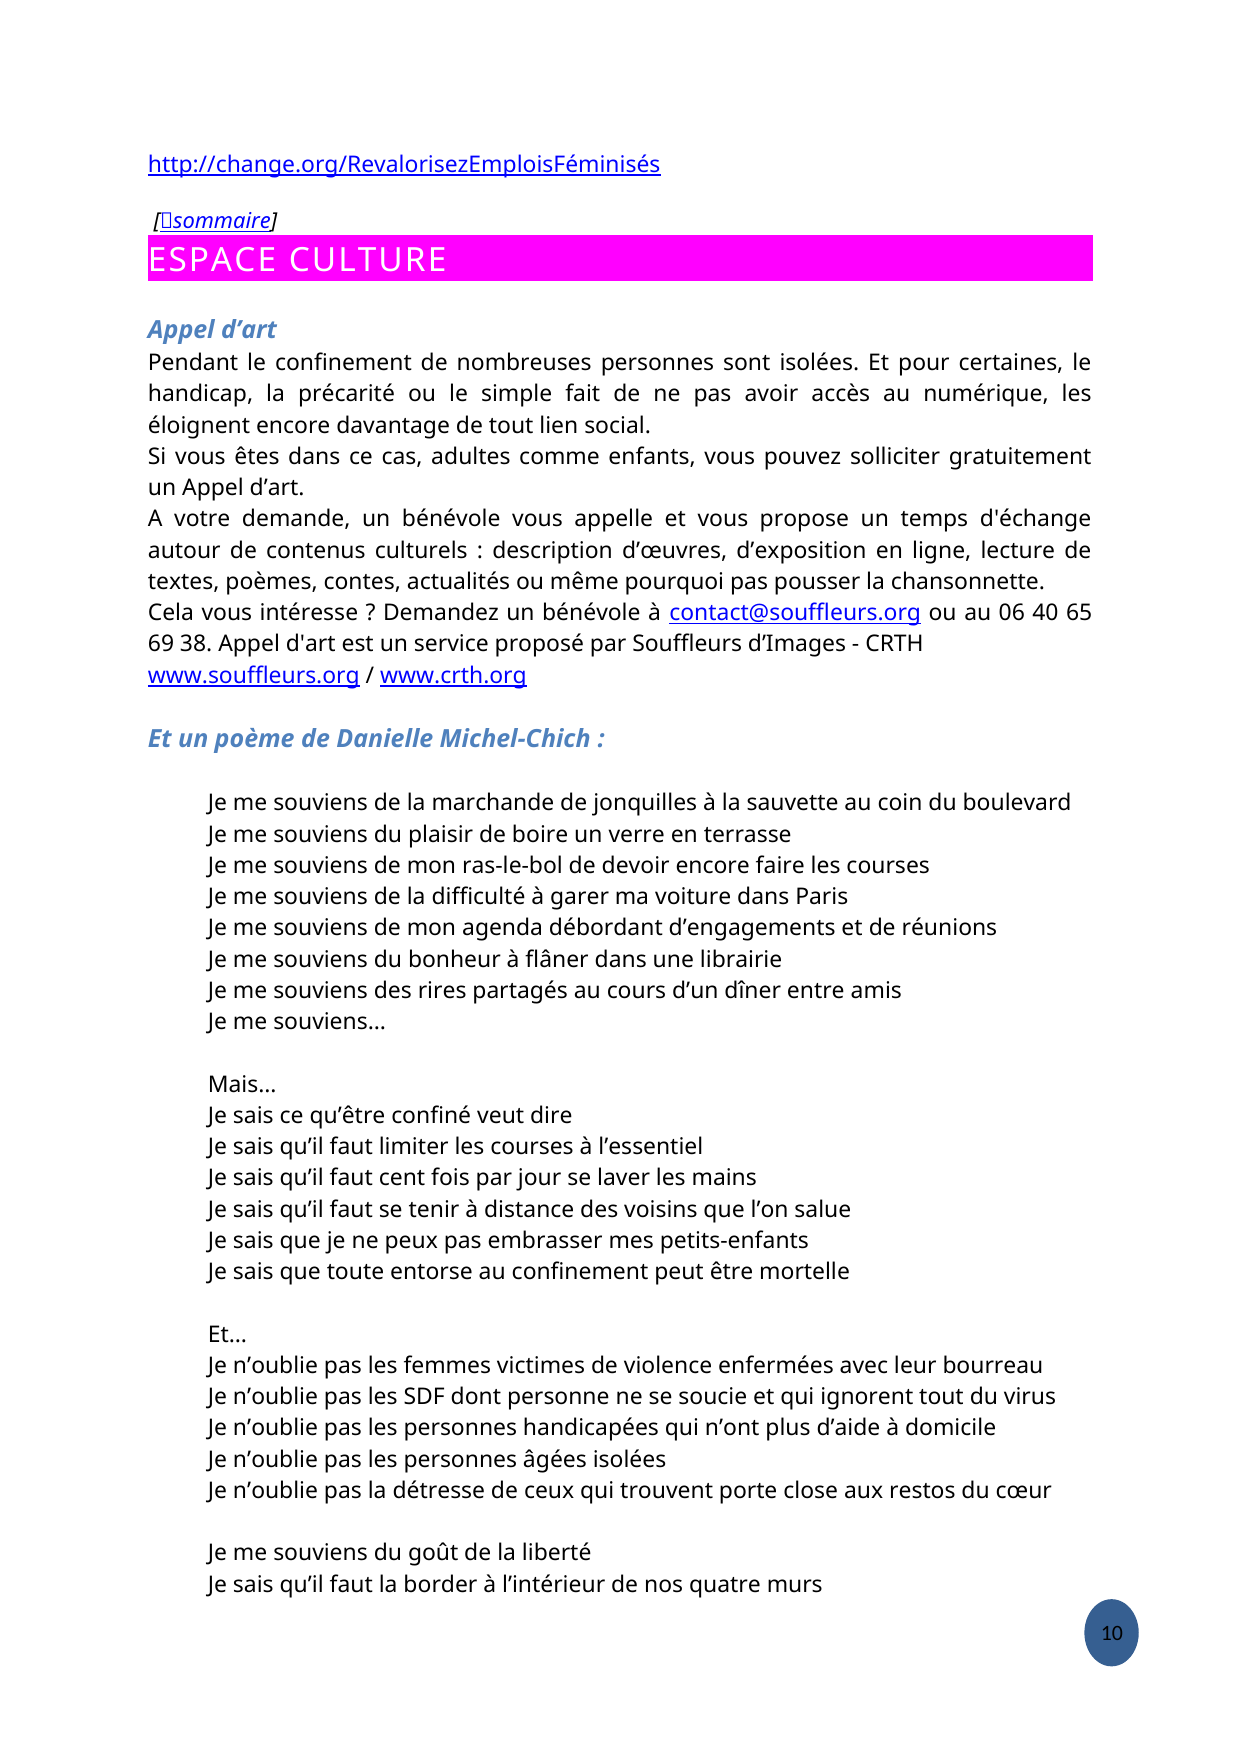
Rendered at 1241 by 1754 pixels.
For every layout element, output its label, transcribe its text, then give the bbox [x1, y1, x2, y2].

text Je n’oublie pas les personnes handicapées qui n’ont plus d’aide à domicile [208, 1411, 1093, 1443]
text Je me souviens du goût de la liberté [208, 1536, 1093, 1568]
text http://change.org/RevalorisezEmploisFéminisés [148, 148, 1093, 179]
text Je sais qu’il faut limiter les courses à l’essentiel [208, 1130, 1093, 1161]
text Je sais qu’il faut se tenir à distance des voisins que l’on salue [208, 1193, 1093, 1224]
text Je n’oublie pas les personnes âgées isolées [208, 1443, 1093, 1474]
text Pendant le confinement de nombreuses personnes sont isolées. Et pour certaines, le handicap, la précarité ou le simple fait de ne pas avoir accès au numérique, les éloignent encore davantage de tout lien social. [148, 346, 1093, 440]
text Je me souviens du plaisir de boire un verre en terrasse [208, 818, 1093, 849]
subtitle Appel d’art [148, 312, 1093, 346]
text Je me souviens… [208, 1005, 1093, 1036]
text Je sais qu’il faut la border à l’intérieur de nos quatre murs [208, 1568, 1093, 1599]
text Mais… [208, 1068, 1093, 1099]
text Je sais que toute entorse au confinement peut être mortelle [208, 1255, 1093, 1286]
text [sommaire] [148, 206, 1093, 235]
subtitle ESPACE CULTURE [148, 235, 1093, 281]
text Je n’oublie pas les femmes victimes de violence enfermées avec leur bourreau [208, 1349, 1093, 1380]
text Et… [208, 1318, 1093, 1349]
text Cela vous intéresse ? Demandez un bénévole à contact@souffleurs.org ou au 06 40 65 69 38. Appel d'art est un service proposé par Souffleurs d’Images - CRTH [148, 596, 1093, 658]
text Je me souviens de la difficulté à garer ma voiture dans Paris [208, 880, 1093, 911]
text Je me souviens des rires partagés au cours d’un dîner entre amis [208, 974, 1093, 1005]
subtitle Et un poème de Danielle Michel-Chich : [148, 721, 1093, 755]
text Je sais qu’il faut cent fois par jour se laver les mains [208, 1161, 1093, 1193]
text Je n’oublie pas les SDF dont personne ne se soucie et qui ignorent tout du virus [208, 1380, 1093, 1411]
text Si vous êtes dans ce cas, adultes comme enfants, vous pouvez solliciter gratuitement un Appel d’art. [148, 440, 1093, 502]
text Je me souviens de mon ras-le-bol de devoir encore faire les courses [208, 849, 1093, 880]
text Je me souviens de la marchande de jonquilles à la sauvette au coin du boulevard [208, 786, 1093, 818]
text Je me souviens du bonheur à flâner dans une librairie [208, 943, 1093, 974]
text www.souffleurs.org / www.crth.org [148, 658, 1093, 690]
text Je n’oublie pas la détresse de ceux qui trouvent porte close aux restos du cœur [208, 1474, 1093, 1505]
text Je sais que je ne peux pas embrasser mes petits-enfants [208, 1224, 1093, 1255]
text Je me souviens de mon agenda débordant d’engagements et de réunions [208, 911, 1093, 943]
text A votre demande, un bénévole vous appelle et vous propose un temps d'échange autour de contenus culturels : description d’œuvres, d’exposition en ligne, lecture de textes, poèmes, contes, actualités ou même pourquoi pas pousser la chansonnette. [148, 502, 1093, 596]
text Je sais ce qu’être confiné veut dire [208, 1099, 1093, 1130]
